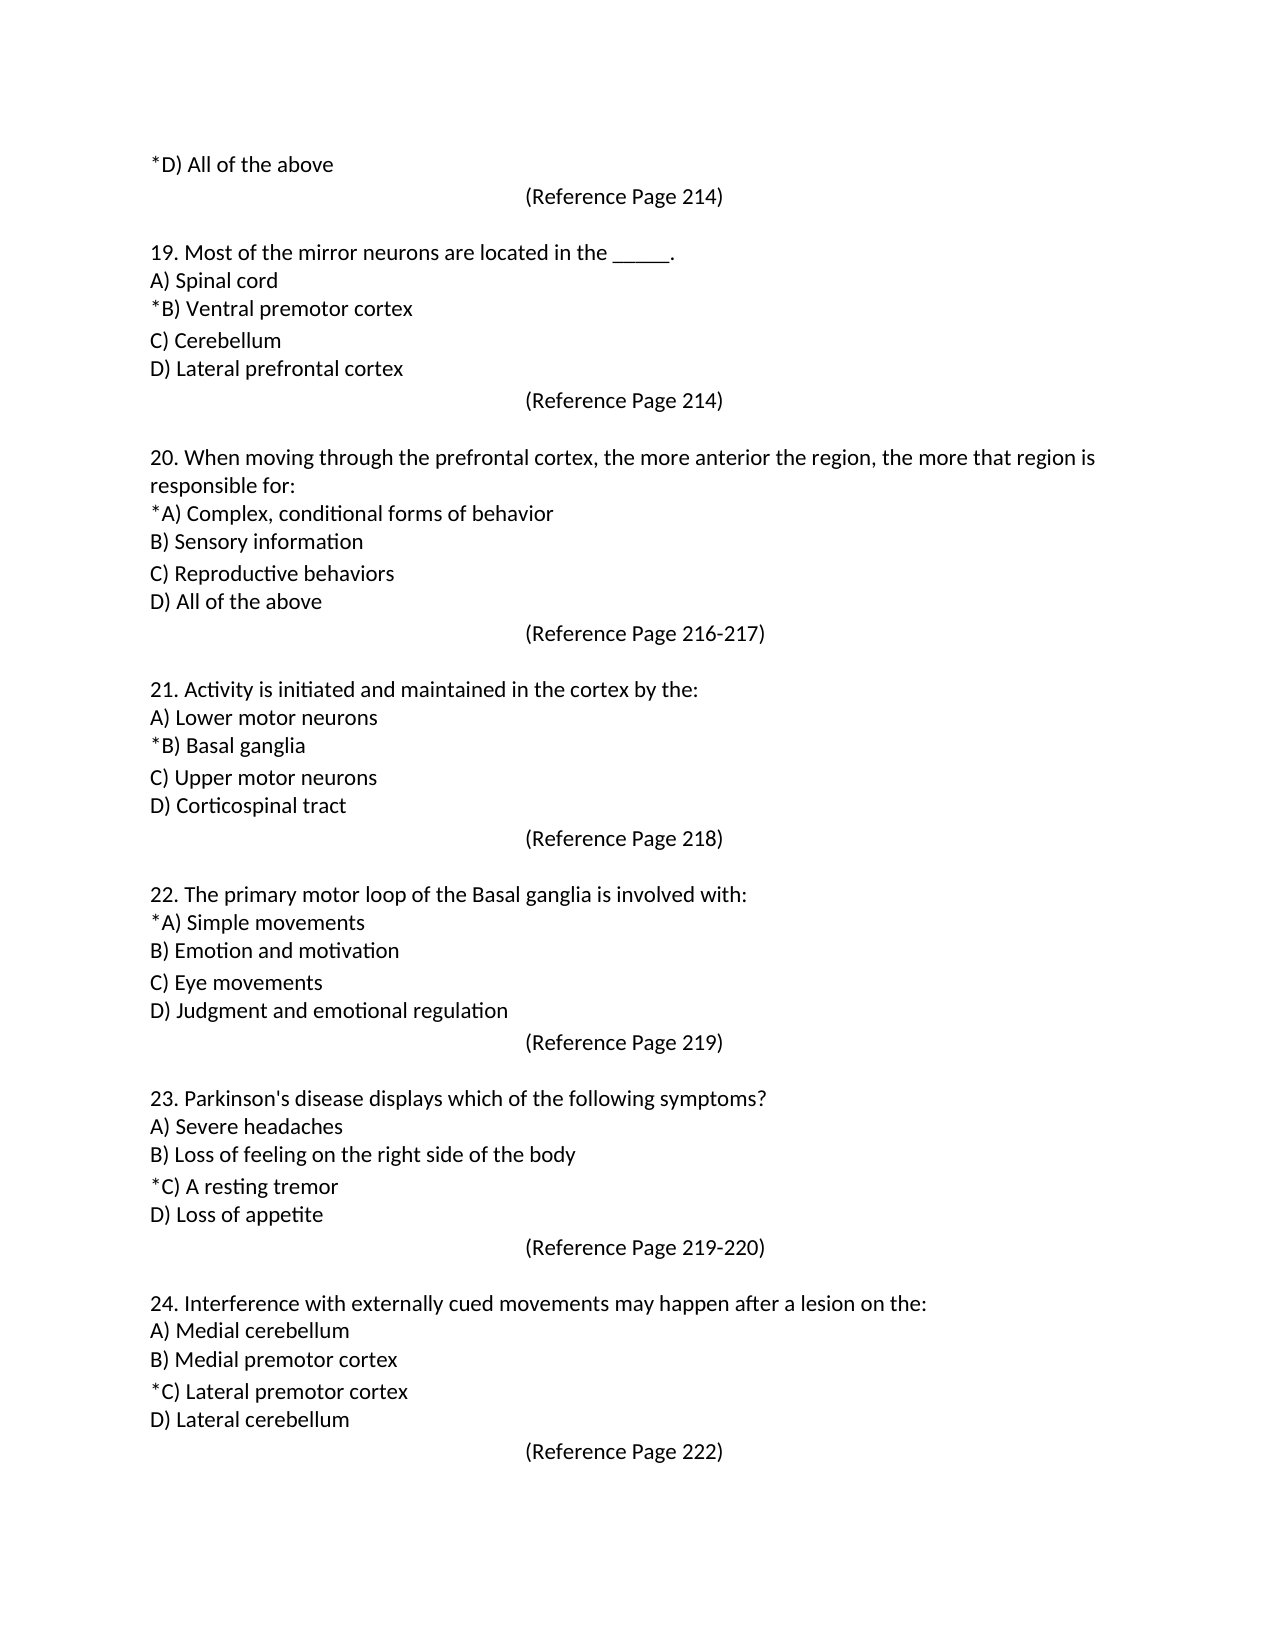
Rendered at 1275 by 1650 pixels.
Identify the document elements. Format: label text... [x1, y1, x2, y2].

text 23. Parkinson's disease displays which of the following symptoms? [150, 1084, 1125, 1112]
text D) Lateral prefrontal cortex [150, 354, 1125, 382]
text (Reference Page 222) [150, 1437, 1125, 1465]
text B) Sensory information [150, 527, 1125, 555]
text D) Judgment and emotional regulation [150, 996, 1125, 1024]
text 24. Interference with externally cued movements may happen after a lesion on the: [150, 1289, 1125, 1317]
text D) Corticospinal tract [150, 791, 1125, 819]
text (Reference Page 216-217) [150, 619, 1125, 647]
text A) Spinal cord [150, 266, 1125, 294]
text (Reference Page 219) [150, 1028, 1125, 1056]
text *A) Simple movements [150, 908, 1125, 936]
text C) Eye movements [150, 968, 1125, 996]
text (Reference Page 214) [150, 182, 1125, 210]
text B) Emotion and motivation [150, 936, 1125, 964]
text *C) A resting tremor [150, 1172, 1125, 1200]
text *C) Lateral premotor cortex [150, 1377, 1125, 1405]
text A) Severe headaches [150, 1112, 1125, 1140]
text C) Cerebellum [150, 326, 1125, 354]
text 22. The primary motor loop of the Basal ganglia is involved with: [150, 880, 1125, 908]
text *B) Ventral premotor cortex [150, 294, 1125, 322]
text *B) Basal ganglia [150, 731, 1125, 759]
text 20. When moving through the prefrontal cortex, the more anterior the region, the more that region is responsible for: [150, 443, 1125, 499]
text 19. Most of the mirror neurons are located in the _____. [150, 238, 1125, 266]
text 21. Activity is initiated and maintained in the cortex by the: [150, 675, 1125, 703]
text D) Loss of appetite [150, 1200, 1125, 1228]
text D) All of the above [150, 587, 1125, 615]
text C) Reproductive behaviors [150, 559, 1125, 587]
text B) Loss of feeling on the right side of the body [150, 1140, 1125, 1168]
text (Reference Page 214) [150, 387, 1125, 415]
text (Reference Page 218) [150, 824, 1125, 852]
text D) Lateral cerebellum [150, 1405, 1125, 1433]
text *D) All of the above [150, 150, 1125, 178]
text A) Medial cerebellum [150, 1317, 1125, 1345]
text A) Lower motor neurons [150, 703, 1125, 731]
text C) Upper motor neurons [150, 763, 1125, 791]
text B) Medial premotor cortex [150, 1345, 1125, 1373]
text (Reference Page 219-220) [150, 1233, 1125, 1261]
text *A) Complex, conditional forms of behavior [150, 499, 1125, 527]
